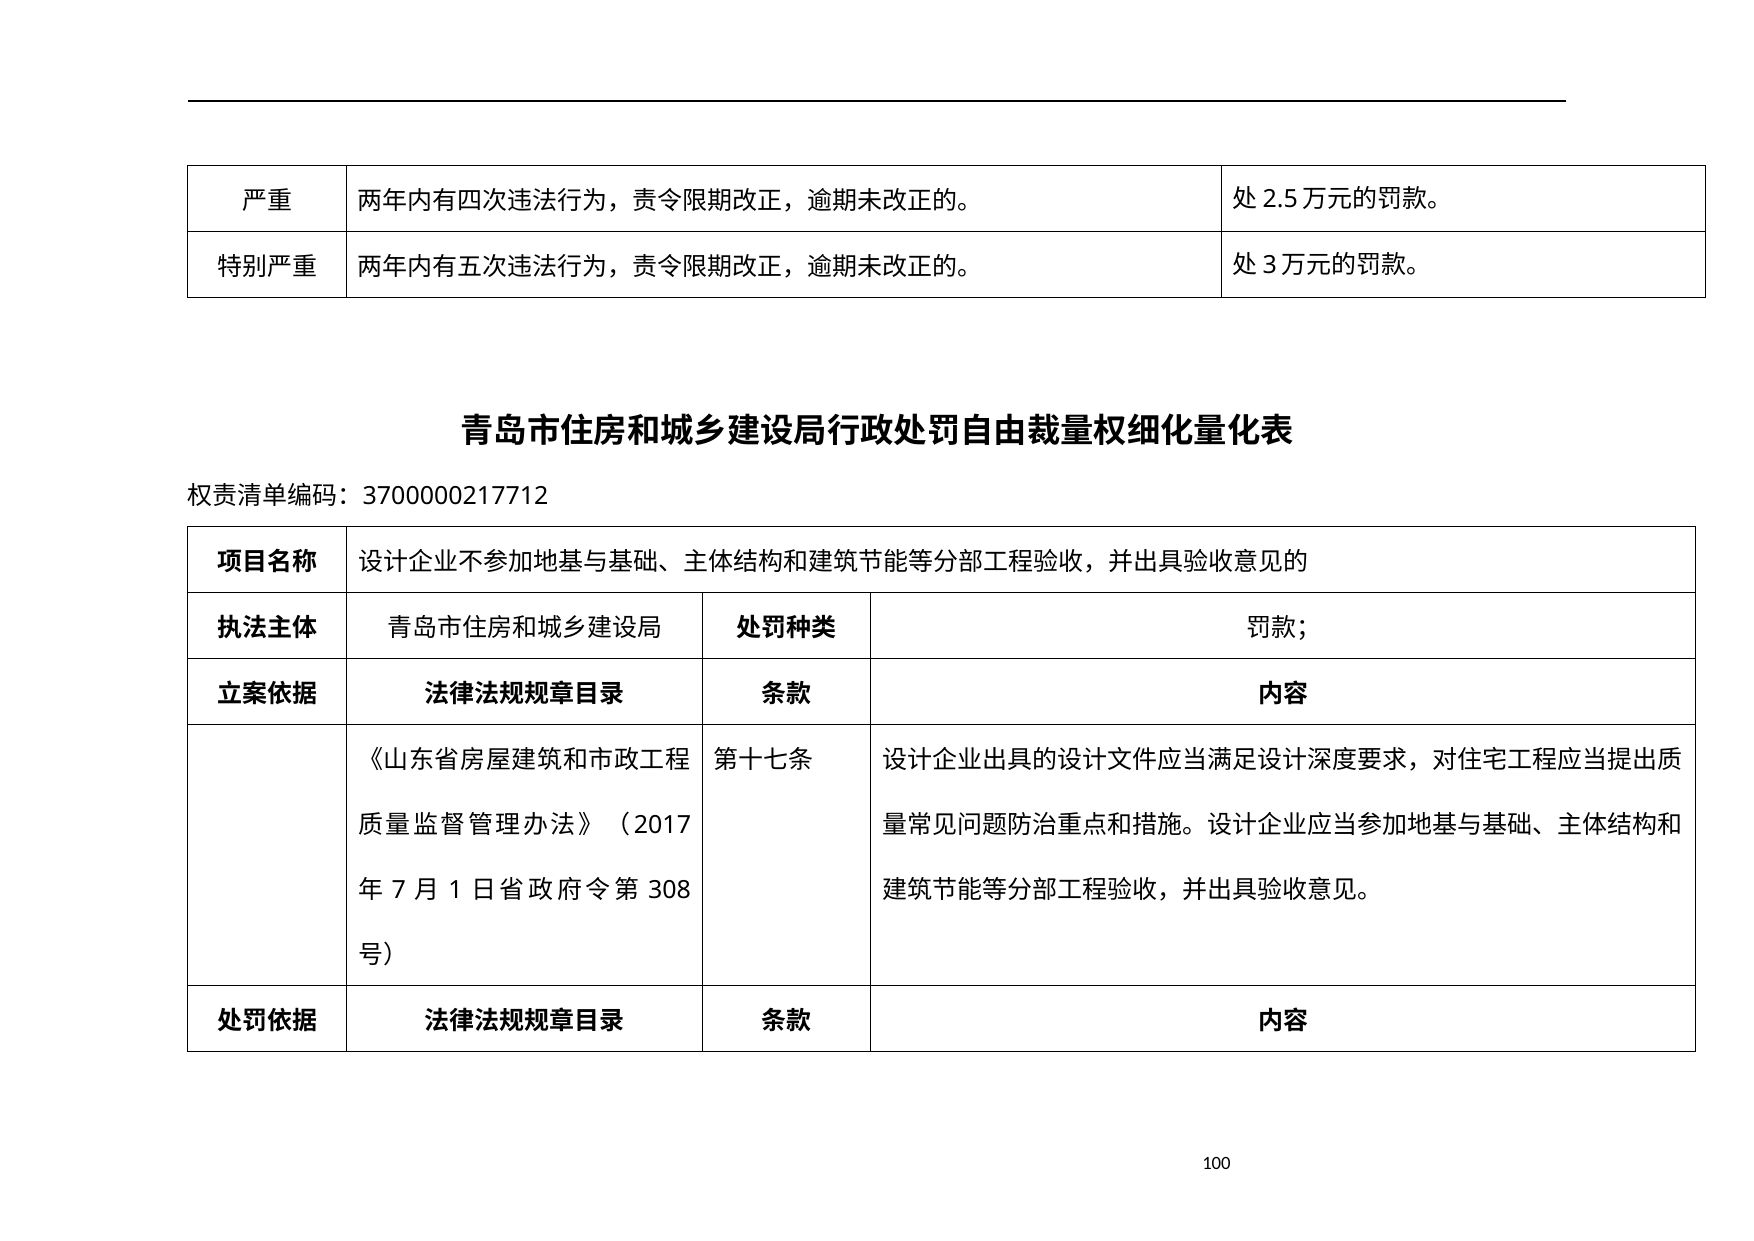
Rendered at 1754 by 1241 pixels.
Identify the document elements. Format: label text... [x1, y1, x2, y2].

table_cell [188, 725, 346, 985]
table_cell 立案依据 [188, 659, 346, 724]
table_cell 内容 [871, 659, 1695, 724]
table_cell 处3万元的罚款。 [1222, 232, 1705, 297]
table_cell 严重 [188, 166, 346, 231]
table_cell 罚款； [871, 593, 1695, 658]
table_cell 两年内有四次违法行为，责令限期改正，逾期未改正的。 [347, 166, 1221, 231]
table_cell 条款 [703, 986, 870, 1051]
table_cell 第十七条 [703, 725, 870, 985]
table_cell 执法主体 [188, 593, 346, 658]
table_cell 处罚依据 [188, 986, 346, 1051]
table_cell 处2.5万元的罚款。 [1222, 166, 1705, 231]
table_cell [347, 725, 702, 985]
table_header 项目名称 [188, 527, 346, 592]
table_cell 法律法规规章目录 [347, 986, 702, 1051]
table_cell 青岛市住房和城乡建设局 [347, 593, 702, 658]
text 权责清单编码：3700000217712 [187, 461, 1566, 526]
table_cell 法律法规规章目录 [347, 659, 702, 724]
table_cell 条款 [703, 659, 870, 724]
table_cell 特别严重 [188, 232, 346, 297]
table_cell 两年内有五次违法行为，责令限期改正，逾期未改正的。 [347, 232, 1221, 297]
text 青岛市住房和城乡建设局行政处罚自由裁量权细化量化表 [187, 396, 1566, 461]
table_cell 处罚种类 [703, 593, 870, 658]
table_header 设计企业不参加地基与基础、主体结构和建筑节能等分部工程验收，并出具验收意见的 [347, 527, 1695, 592]
table_cell 设计企业出具的设计文件应当满足设计深度要求，对住宅工程应当提出质量常见问题防治重点和措施。设计企业应当参加地基与基础、主体结构和建筑节能等分部工程验收，并出具验收意见。 [871, 725, 1695, 985]
table_cell 内容 [871, 986, 1695, 1051]
